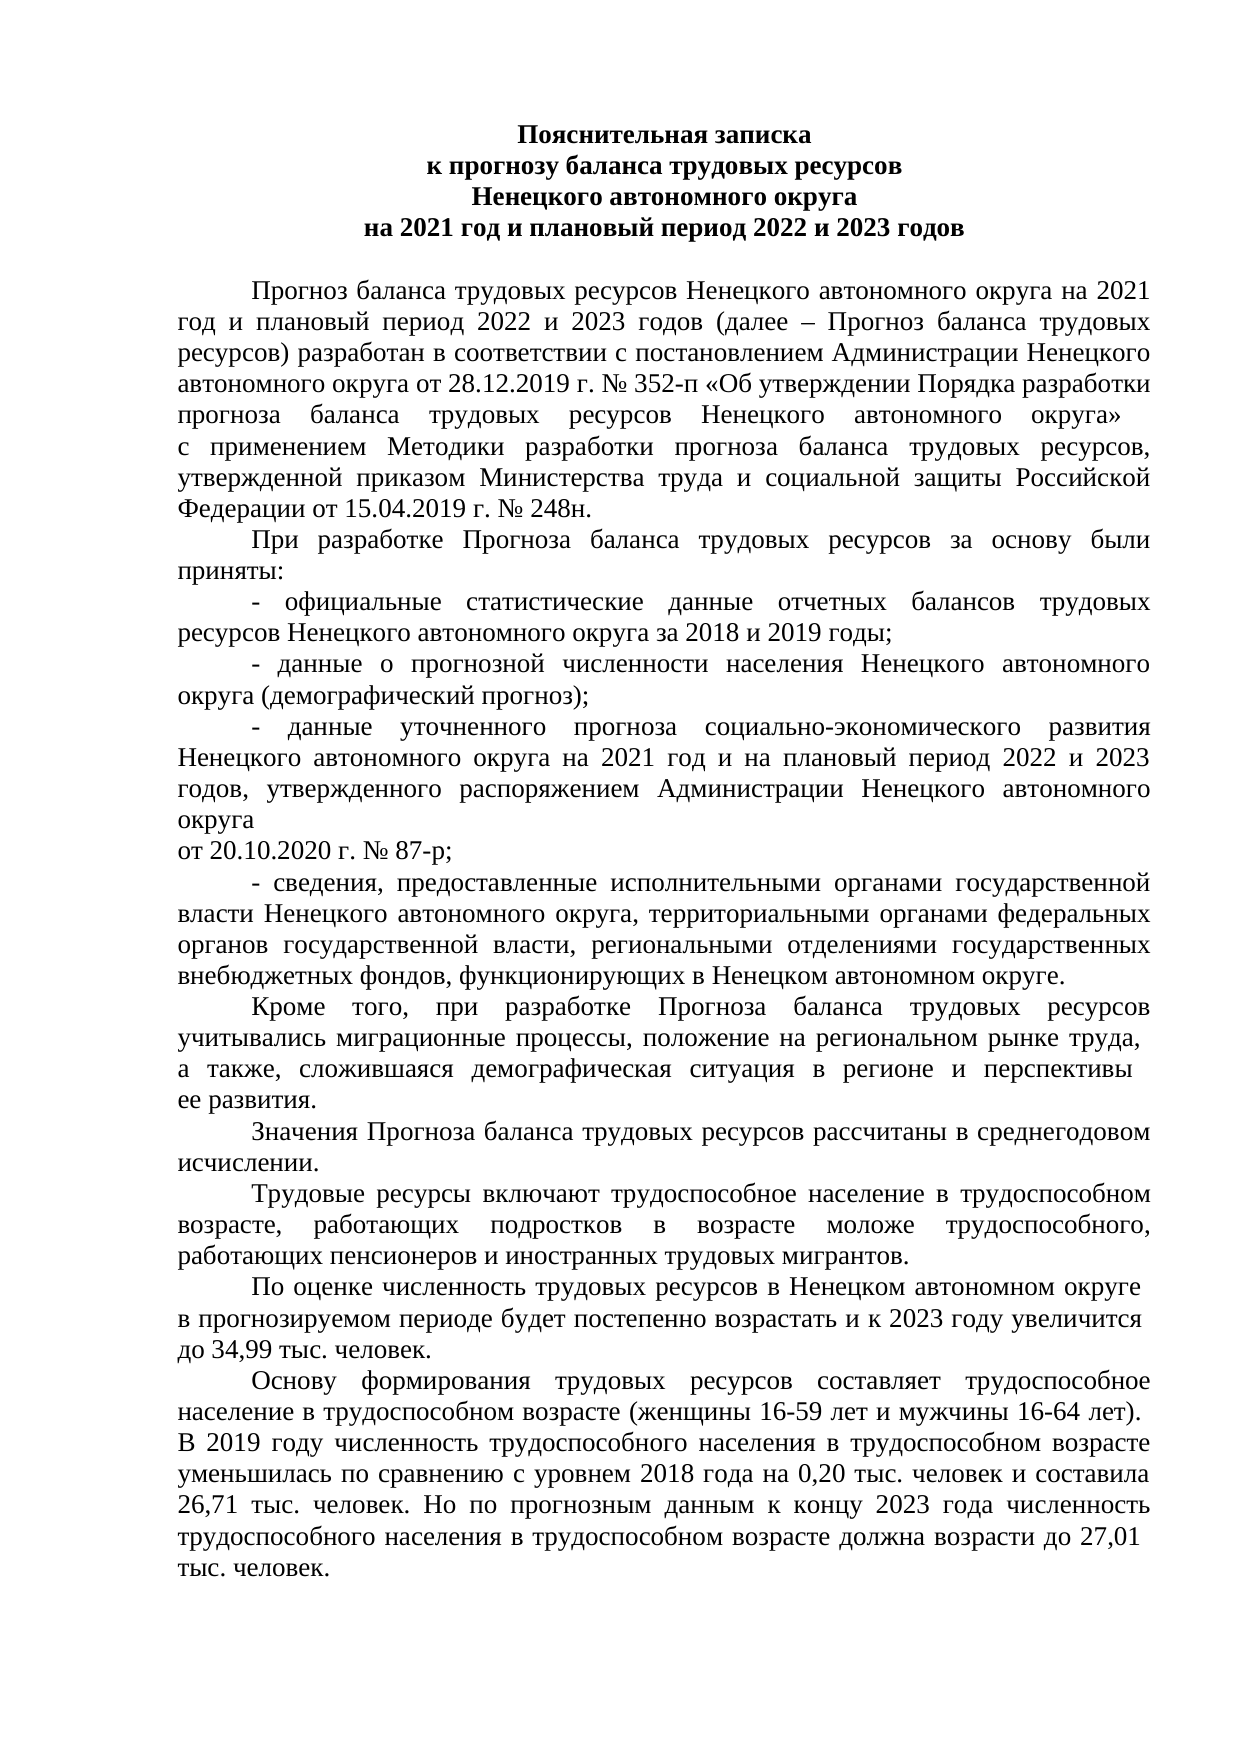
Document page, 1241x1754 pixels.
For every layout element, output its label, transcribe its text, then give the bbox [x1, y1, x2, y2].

text Основу формирования трудовых ресурсов составляет трудоспособное население в трудоспособном возрасте (женщины 16-59 лет и мужчины 16-64 лет). В 2019 году численность трудоспособного населения в трудоспособном возрасте уменьшилась по сравнению с уровнем 2018 года на 0,20 тыс. человек и составила 26,71 тыс. человек. Но по прогнозным данным к концу 2023 года численность трудоспособного населения в трудоспособном возрасте должна возрасти до 27,01 тыс. человек. [177, 1364, 1152, 1582]
text на 2021 год и плановый период 2022 и 2023 годов [177, 212, 1152, 243]
text Пояснительная записка [177, 118, 1152, 149]
text Ненецкого автономного округа [177, 180, 1152, 212]
text Значения Прогноза баланса трудовых ресурсов рассчитаны в среднегодовом исчислении. [177, 1115, 1152, 1177]
text Прогноз баланса трудовых ресурсов Ненецкого автономного округа на 2021 год и плановый период 2022 и 2023 годов (далее – Прогноз баланса трудовых ресурсов) разработан в соответствии с постановлением Администрации Ненецкого автономного округа от 28.12.2019 г. № 352-п «Об утверждении Порядка разработки прогноза баланса трудовых ресурсов Ненецкого автономного округа» с применением Методики разработки прогноза баланса трудовых ресурсов, утвержденной приказом Министерства труда и социальной защиты Российской Федерации от 15.04.2019 г. № 248н. [177, 274, 1152, 523]
text - официальные статистические данные отчетных балансов трудовых ресурсов Ненецкого автономного округа за 2018 и 2019 годы; [177, 585, 1152, 648]
text Кроме того, при разработке Прогноза баланса трудовых ресурсов учитывались миграционные процессы, положение на региональном рынке труда, а также, сложившаяся демографическая ситуация в регионе и перспективы ее развития. [177, 990, 1152, 1115]
text По оценке численность трудовых ресурсов в Ненецком автономном округе в прогнозируемом периоде будет постепенно возрастать и к 2023 году увеличится до 34,99 тыс. человек. [177, 1271, 1152, 1364]
text При разработке Прогноза баланса трудовых ресурсов за основу были приняты: [177, 523, 1152, 585]
text к прогнозу баланса трудовых ресурсов [177, 149, 1152, 180]
text - данные о прогнозной численности населения Ненецкого автономного округа (демографический прогноз); [177, 648, 1152, 710]
text Трудовые ресурсы включают трудоспособное население в трудоспособном возрасте, работающих подростков в возрасте моложе трудоспособного, работающих пенсионеров и иностранных трудовых мигрантов. [177, 1177, 1152, 1271]
text - сведения, предоставленные исполнительными органами государственной власти Ненецкого автономного округа, территориальными органами федеральных органов государственной власти, региональными отделениями государственных внебюджетных фондов, функционирующих в Ненецком автономном округе. [177, 866, 1152, 990]
text - данные уточненного прогноза социально-экономического развития Ненецкого автономного округа на 2021 год и на плановый период 2022 и 2023 годов, утвержденного распоряжением Администрации Ненецкого автономного округа от 20.10.2020 г. № 87-р; [177, 710, 1152, 866]
